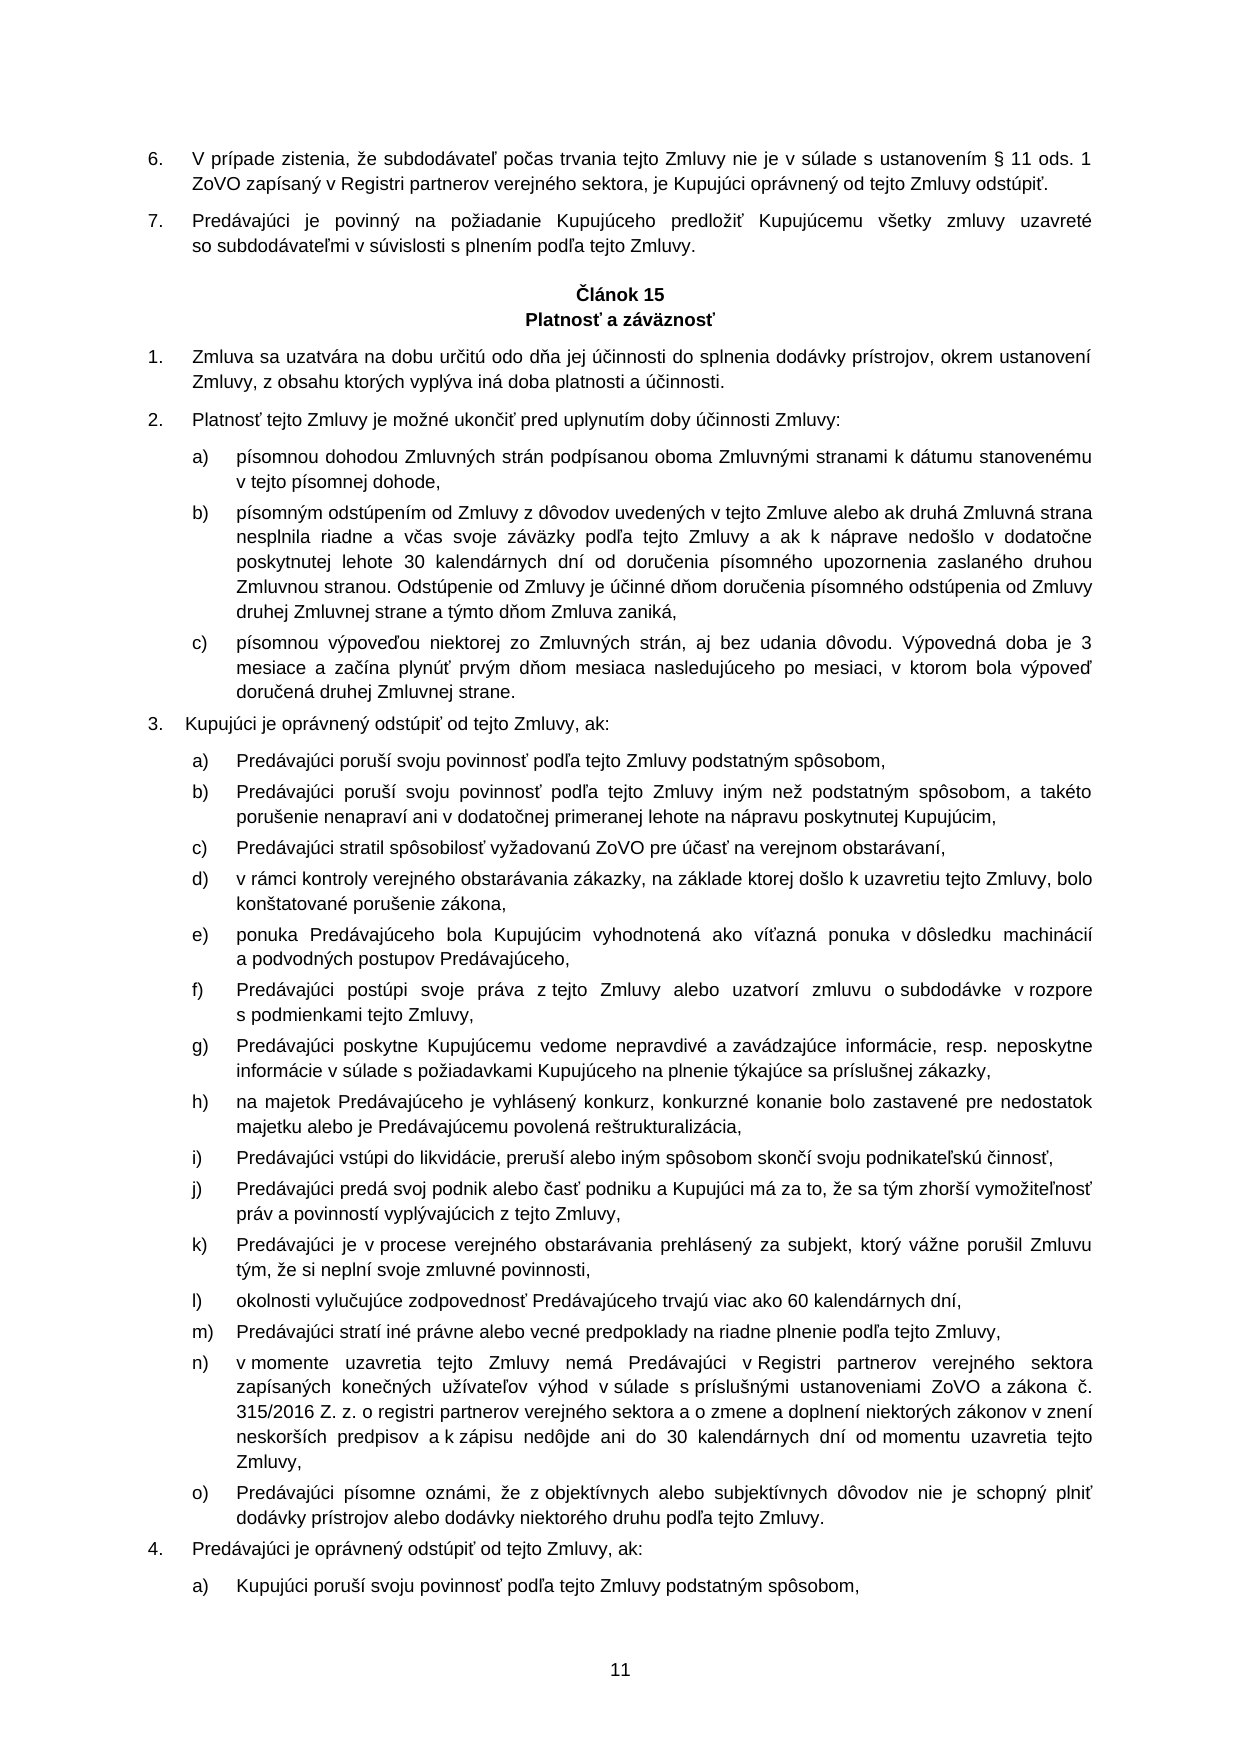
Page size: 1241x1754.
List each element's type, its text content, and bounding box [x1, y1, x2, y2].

list V prípade zistenia, že subdodávateľ počas trvania tejto Zmluvy nie je v súlade s ustanovením § 11 ods. 1 ZoVO zapísaný v Registri partnerov verejného sektora, je Kupujúci oprávnený od tejto Zmluvy odstúpiť. [148, 148, 1093, 194]
list Predávajúci vstúpi do likvidácie, preruší alebo iným spôsobom skončí svoju podnikateľskú činnosť, [192, 1147, 1093, 1168]
list Predávajúci písomne oznámi, že z objektívnych alebo subjektívnych dôvodov nie je schopný plniť dodávky prístrojov alebo dodávky niektorého druhu podľa tejto Zmluvy. [192, 1482, 1093, 1528]
list písomnou výpoveďou niektorej zo Zmluvných strán, aj bez udania dôvodu. Výpovedná doba je 3 mesiace a začína plynúť prvým dňom mesiaca nasledujúceho po mesiaci, v ktorom bola výpoveď doručená druhej Zmluvnej strane. [192, 632, 1093, 703]
list Predávajúci je v procese verejného obstarávania prehlásený za subjekt, ktorý vážne porušil Zmluvu tým, že si neplní svoje zmluvné povinnosti, [192, 1234, 1093, 1280]
list Zmluva sa uzatvára na dobu určitú odo dňa jej účinnosti do splnenia dodávky prístrojov, okrem ustanovení Zmluvy, z obsahu ktorých vyplýva iná doba platnosti a účinnosti. [148, 346, 1093, 393]
list v momente uzavretia tejto Zmluvy nemá Predávajúci v Registri partnerov verejného sektora zapísaných konečných užívateľov výhod v súlade s príslušnými ustanoveniami ZoVO a zákona č. 315/2016 Z. z. o registri partnerov verejného sektora a o zmene a doplnení niektorých zákonov v znení neskorších predpisov a k zápisu nedôjde ani do 30 kalendárnych dní od momentu uzavretia tejto Zmluvy, [192, 1352, 1093, 1472]
text Článok 15 [148, 284, 1093, 306]
list písomnou dohodou Zmluvných strán podpísanou oboma Zmluvnými stranami k dátumu stanovenému v tejto písomnej dohode, [192, 446, 1093, 492]
list Predávajúci je oprávnený odstúpiť od tejto Zmluvy, ak: [148, 1538, 1093, 1559]
list ponuka Predávajúceho bola Kupujúcim vyhodnotená ako víťazná ponuka v dôsledku machinácií a podvodných postupov Predávajúceho, [192, 923, 1093, 970]
list Predávajúci je povinný na požiadanie Kupujúceho predložiť Kupujúcemu všetky zmluvy uzavreté so subdodávateľmi v súvislosti s plnením podľa tejto Zmluvy. [148, 210, 1093, 256]
list Predávajúci poruší svoju povinnosť podľa tejto Zmluvy iným než podstatným spôsobom, a takéto porušenie nenapraví ani v dodatočnej primeranej lehote na nápravu poskytnutej Kupujúcim, [192, 781, 1093, 827]
list Kupujúci poruší svoju povinnosť podľa tejto Zmluvy podstatným spôsobom, [192, 1575, 1093, 1596]
list Predávajúci stratil spôsobilosť vyžadovanú ZoVO pre účasť na verejnom obstarávaní, [192, 837, 1093, 858]
list Predávajúci poskytne Kupujúcemu vedome nepravdivé a zavádzajúce informácie, resp. neposkytne informácie v súlade s požiadavkami Kupujúceho na plnenie týkajúce sa príslušnej zákazky, [192, 1035, 1093, 1081]
list Predávajúci poruší svoju povinnosť podľa tejto Zmluvy podstatným spôsobom, [192, 750, 1093, 771]
list Predávajúci predá svoj podnik alebo časť podniku a Kupujúci má za to, že sa tým zhorší vymožiteľnosť práv a povinností vyplývajúcich z tejto Zmluvy, [192, 1178, 1093, 1224]
list v rámci kontroly verejného obstarávania zákazky, na základe ktorej došlo k uzavretiu tejto Zmluvy, bolo konštatované porušenie zákona, [192, 868, 1093, 914]
list Platnosť tejto Zmluvy je možné ukončiť pred uplynutím doby účinnosti Zmluvy: [148, 408, 1093, 430]
list okolnosti vylučujúce zodpovednosť Predávajúceho trvajú viac ako 60 kalendárnych dní, [192, 1289, 1093, 1311]
list Predávajúci stratí iné právne alebo vecné predpoklady na riadne plnenie podľa tejto Zmluvy, [192, 1321, 1093, 1342]
list Kupujúci je oprávnený odstúpiť od tejto Zmluvy, ak: [148, 712, 1093, 734]
list Predávajúci postúpi svoje práva z tejto Zmluvy alebo uzatvorí zmluvu o subdodávke v rozpore s podmienkami tejto Zmluvy, [192, 979, 1093, 1026]
list na majetok Predávajúceho je vyhlásený konkurz, konkurzné konanie bolo zastavené pre nedostatok majetku alebo je Predávajúcemu povolená reštrukturalizácia, [192, 1091, 1093, 1137]
text Platnosť a záväznosť [148, 309, 1093, 331]
list písomným odstúpením od Zmluvy z dôvodov uvedených v tejto Zmluve alebo ak druhá Zmluvná strana nesplnila riadne a včas svoje záväzky podľa tejto Zmluvy a ak k náprave nedošlo v dodatočne poskytnutej lehote 30 kalendárnych dní od doručenia písomného upozornenia zaslaného druhou Zmluvnou stranou. Odstúpenie od Zmluvy je účinné dňom doručenia písomného odstúpenia od Zmluvy druhej Zmluvnej strane a týmto dňom Zmluva zaniká, [192, 502, 1093, 622]
